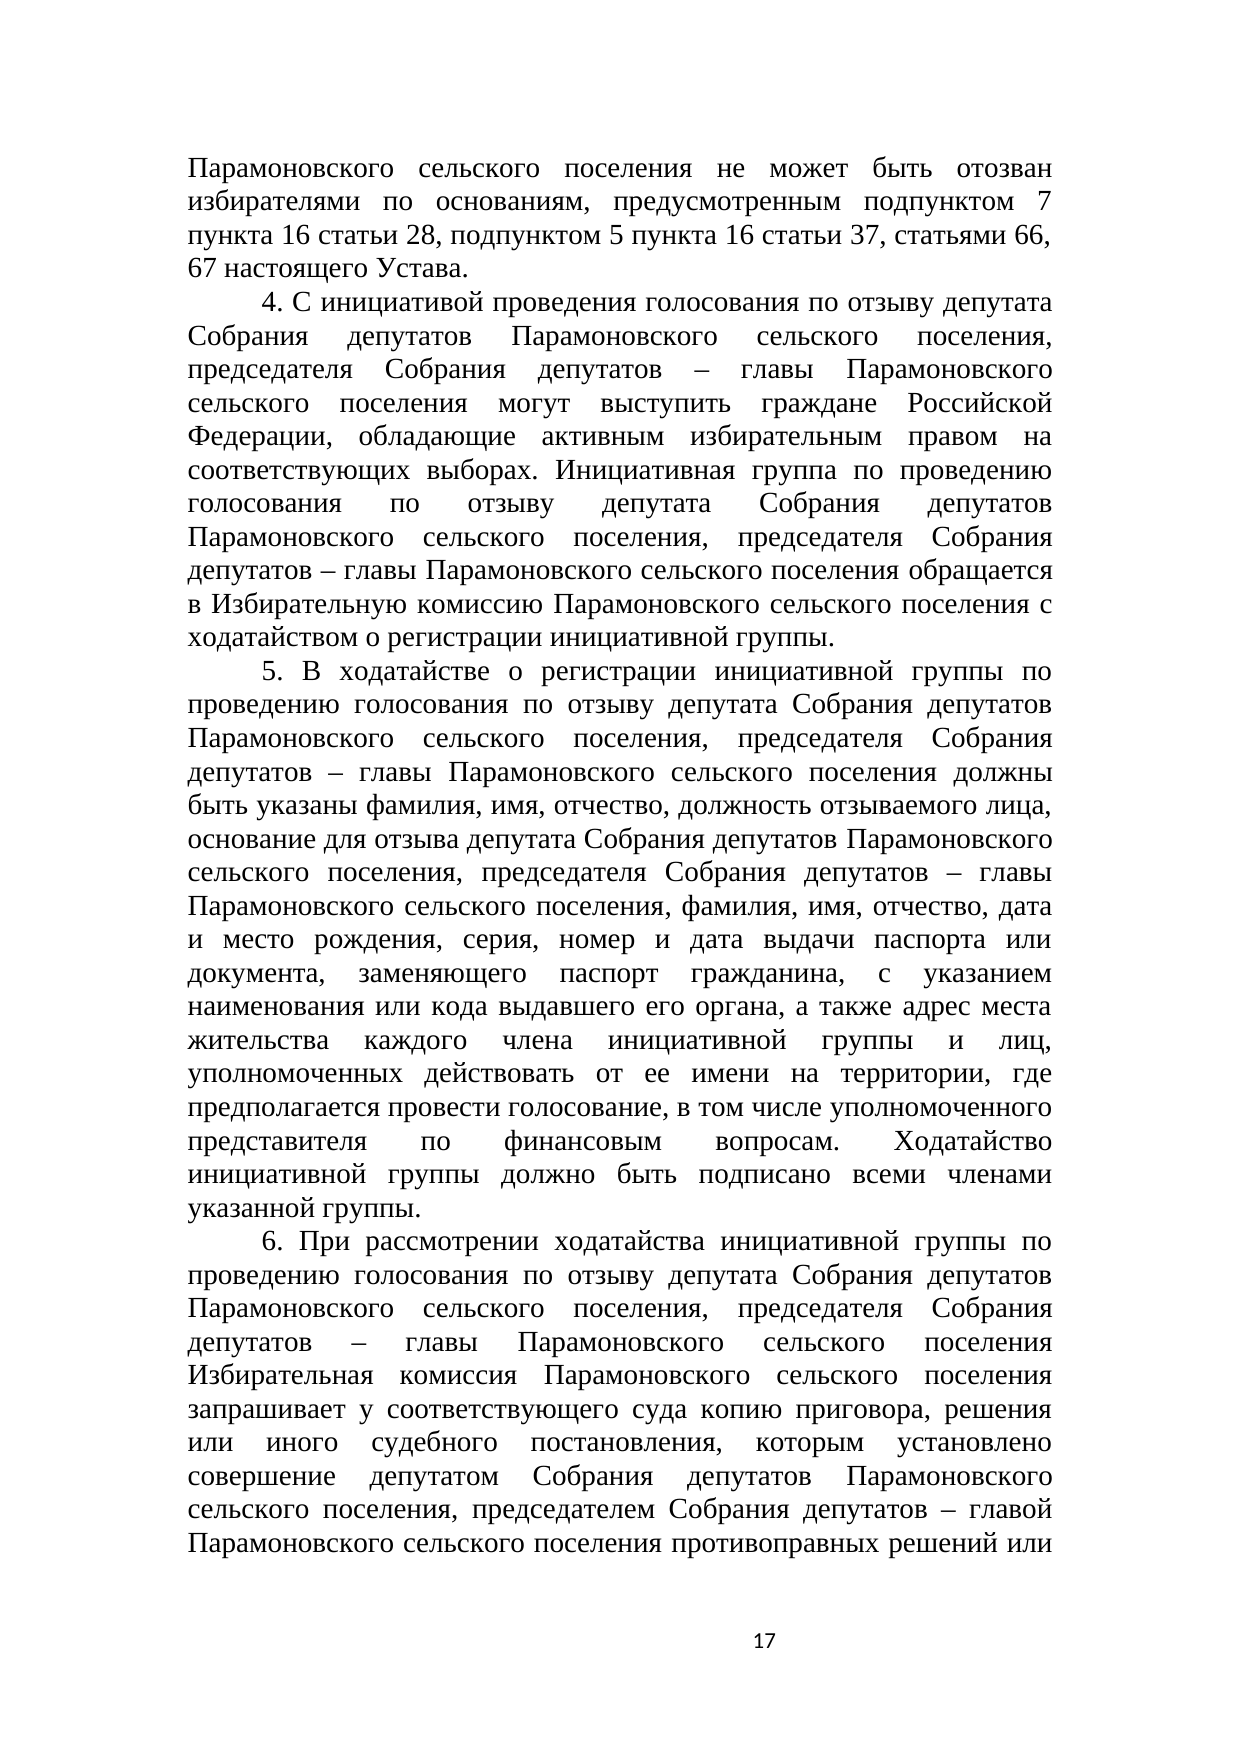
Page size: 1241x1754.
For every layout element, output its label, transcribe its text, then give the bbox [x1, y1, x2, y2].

text 4. С инициативой проведения голосования по отзыву депутата Собрания депутатов Парамоновского сельского поселения, председателя Собрания депутатов – главы Парамоновского сельского поселения могут выступить граждане Российской Федерации, обладающие активным избирательным правом на соответствующих выборах. Инициативная группа по проведению голосования по отзыву депутата Собрания депутатов Парамоновского сельского поселения, председателя Собрания депутатов – главы Парамоновского сельского поселения обращается в Избирательную комиссию Парамоновского сельского поселения с ходатайством о регистрации инициативной группы. [187, 284, 1053, 653]
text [187, 1223, 1053, 1559]
text 5. В ходатайстве о регистрации инициативной группы по проведению голосования по отзыву депутата Собрания депутатов Парамоновского сельского поселения, председателя Собрания депутатов – главы Парамоновского сельского поселения должны быть указаны фамилия, имя, отчество, должность отзываемого лица, основание для отзыва депутата Собрания депутатов Парамоновского сельского поселения, председателя Собрания депутатов – главы Парамоновского сельского поселения, фамилия, имя, отчество, дата и место рождения, серия, номер и дата выдачи паспорта или документа, заменяющего паспорт гражданина, с указанием наименования или кода выдавшего его органа, а также адрес места жительства каждого члена инициативной группы и лиц, уполномоченных действовать от ее имени на территории, где предполагается провести голосование, в том числе уполномоченного представителя по финансовым вопросам. Ходатайство инициативной группы должно быть подписано всеми членами указанной группы. [187, 653, 1053, 1223]
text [187, 150, 1053, 284]
